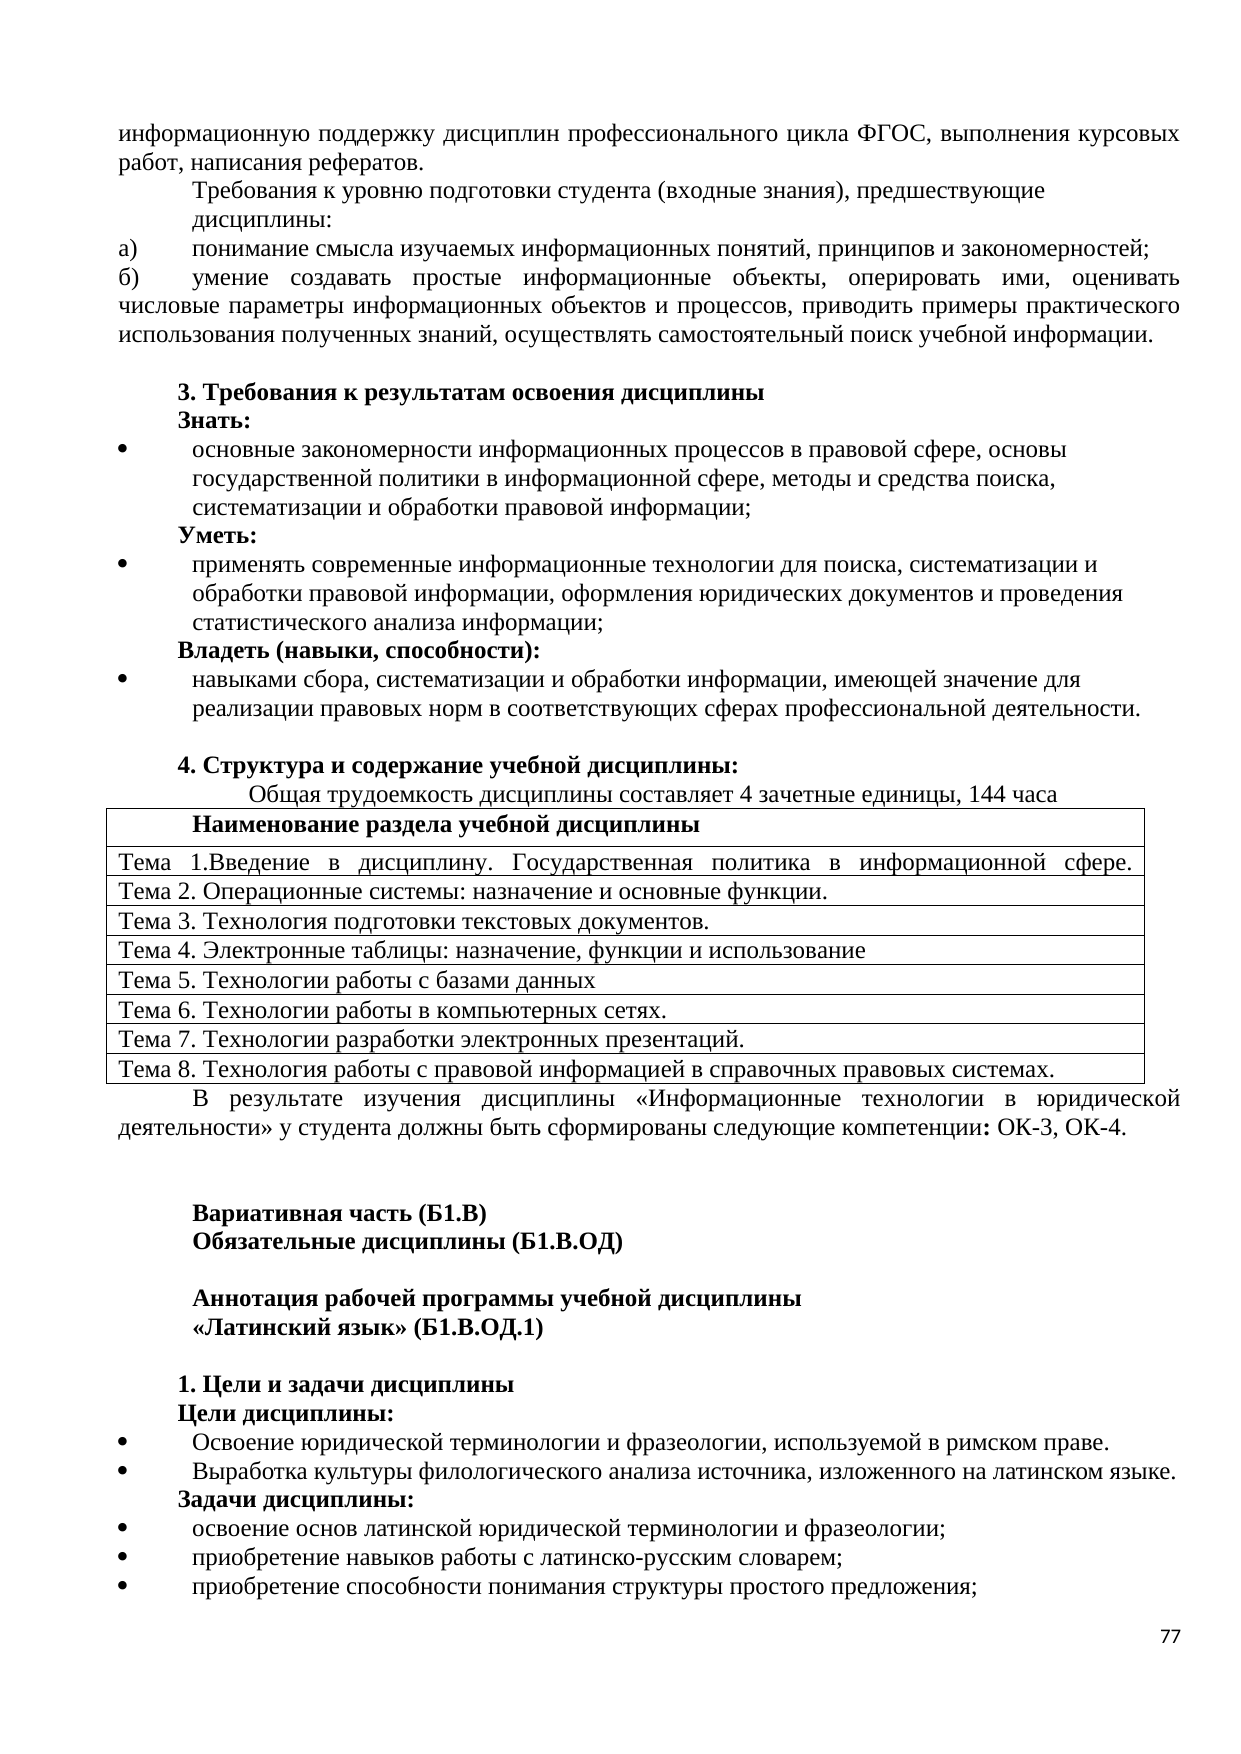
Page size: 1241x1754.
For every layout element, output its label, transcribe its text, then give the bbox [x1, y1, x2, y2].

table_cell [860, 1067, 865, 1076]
text дисциплины: [118, 204, 1181, 233]
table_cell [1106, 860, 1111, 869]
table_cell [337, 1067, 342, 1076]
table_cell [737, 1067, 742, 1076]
text В результате изучения дисциплины «Информационные технологии в юридической деятельности» у студента должны быть сформированы следующие компетенции: ОК-3, ОК-4. [118, 1083, 1181, 1141]
text реализации правовых норм в соответствующих сферах профессиональной деятельности. [118, 693, 1181, 722]
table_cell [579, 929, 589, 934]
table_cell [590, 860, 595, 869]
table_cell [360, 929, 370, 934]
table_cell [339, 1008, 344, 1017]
text Вариативная часть (Б1.В) [118, 1198, 1181, 1226]
text Знать: [118, 406, 1181, 434]
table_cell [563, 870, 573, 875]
text Требования к уровню подготовки студента (входные знания), предшествующие [118, 176, 1181, 204]
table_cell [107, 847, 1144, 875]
text Задачи дисциплины: [118, 1484, 1186, 1513]
list умение создавать простые информационные объекты, оперировать ими, оценивать числовые параметры информационных объектов и процессов, приводить примеры практического использования полученных знаний, осуществлять самостоятельный поиск учебной информации. [118, 262, 1181, 348]
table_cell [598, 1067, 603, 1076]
text обработки правовой информации, оформления юридических документов и проведения [118, 578, 1181, 607]
text «Латинский язык» (Б1.В.ОД.1) [118, 1312, 1181, 1341]
text 1. Цели и задачи дисциплины [177, 1369, 1181, 1398]
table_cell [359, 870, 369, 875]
text 4. Структура и содержание учебной дисциплины: [118, 751, 1181, 779]
text 3. Требования к результатам освоения дисциплины [118, 377, 1181, 406]
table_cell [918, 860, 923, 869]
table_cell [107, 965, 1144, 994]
text Уметь: [118, 521, 1181, 549]
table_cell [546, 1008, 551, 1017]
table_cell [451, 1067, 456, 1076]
list приобретение навыков работы с латинско-русским словарем; [118, 1542, 1186, 1571]
text статистического анализа информации; [118, 607, 1181, 636]
list Выработка культуры филологического анализа источника, изложенного на латинском языке. [118, 1456, 1181, 1484]
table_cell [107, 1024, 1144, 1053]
text Общая трудоемкость дисциплины составляет 4 зачетные единицы, 144 часа [118, 779, 1181, 808]
text Владеть (навыки, способности): [118, 636, 1181, 664]
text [118, 118, 1181, 176]
text Обязательные дисциплины (Б1.В.ОД) [118, 1226, 1181, 1255]
list основные закономерности информационных процессов в правовой сфере, основы [118, 434, 1181, 463]
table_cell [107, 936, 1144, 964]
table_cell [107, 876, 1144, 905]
list применять современные информационные технологии для поиска, систематизации и [118, 549, 1181, 578]
list освоение основ латинской юридической терминологии и фразеологии; [118, 1513, 1186, 1542]
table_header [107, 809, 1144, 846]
text государственной политики в информационной сфере, методы и средства поиска, [118, 463, 1181, 492]
list приобретение способности понимания структуры простого предложения; [118, 1571, 1186, 1599]
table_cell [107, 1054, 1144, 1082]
text систематизации и обработки правовой информации; [118, 492, 1181, 521]
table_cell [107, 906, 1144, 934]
text Аннотация рабочей программы учебной дисциплины [118, 1283, 1181, 1312]
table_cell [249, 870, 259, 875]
list понимание смысла изучаемых информационных понятий, принципов и закономерностей; [118, 233, 1181, 262]
text Цели дисциплины: [177, 1398, 1181, 1427]
list навыками сбора, систематизации и обработки информации, имеющей значение для [118, 664, 1181, 693]
list Освоение юридической терминологии и фразеологии, используемой в римском праве. [118, 1427, 1181, 1456]
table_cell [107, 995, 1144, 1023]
